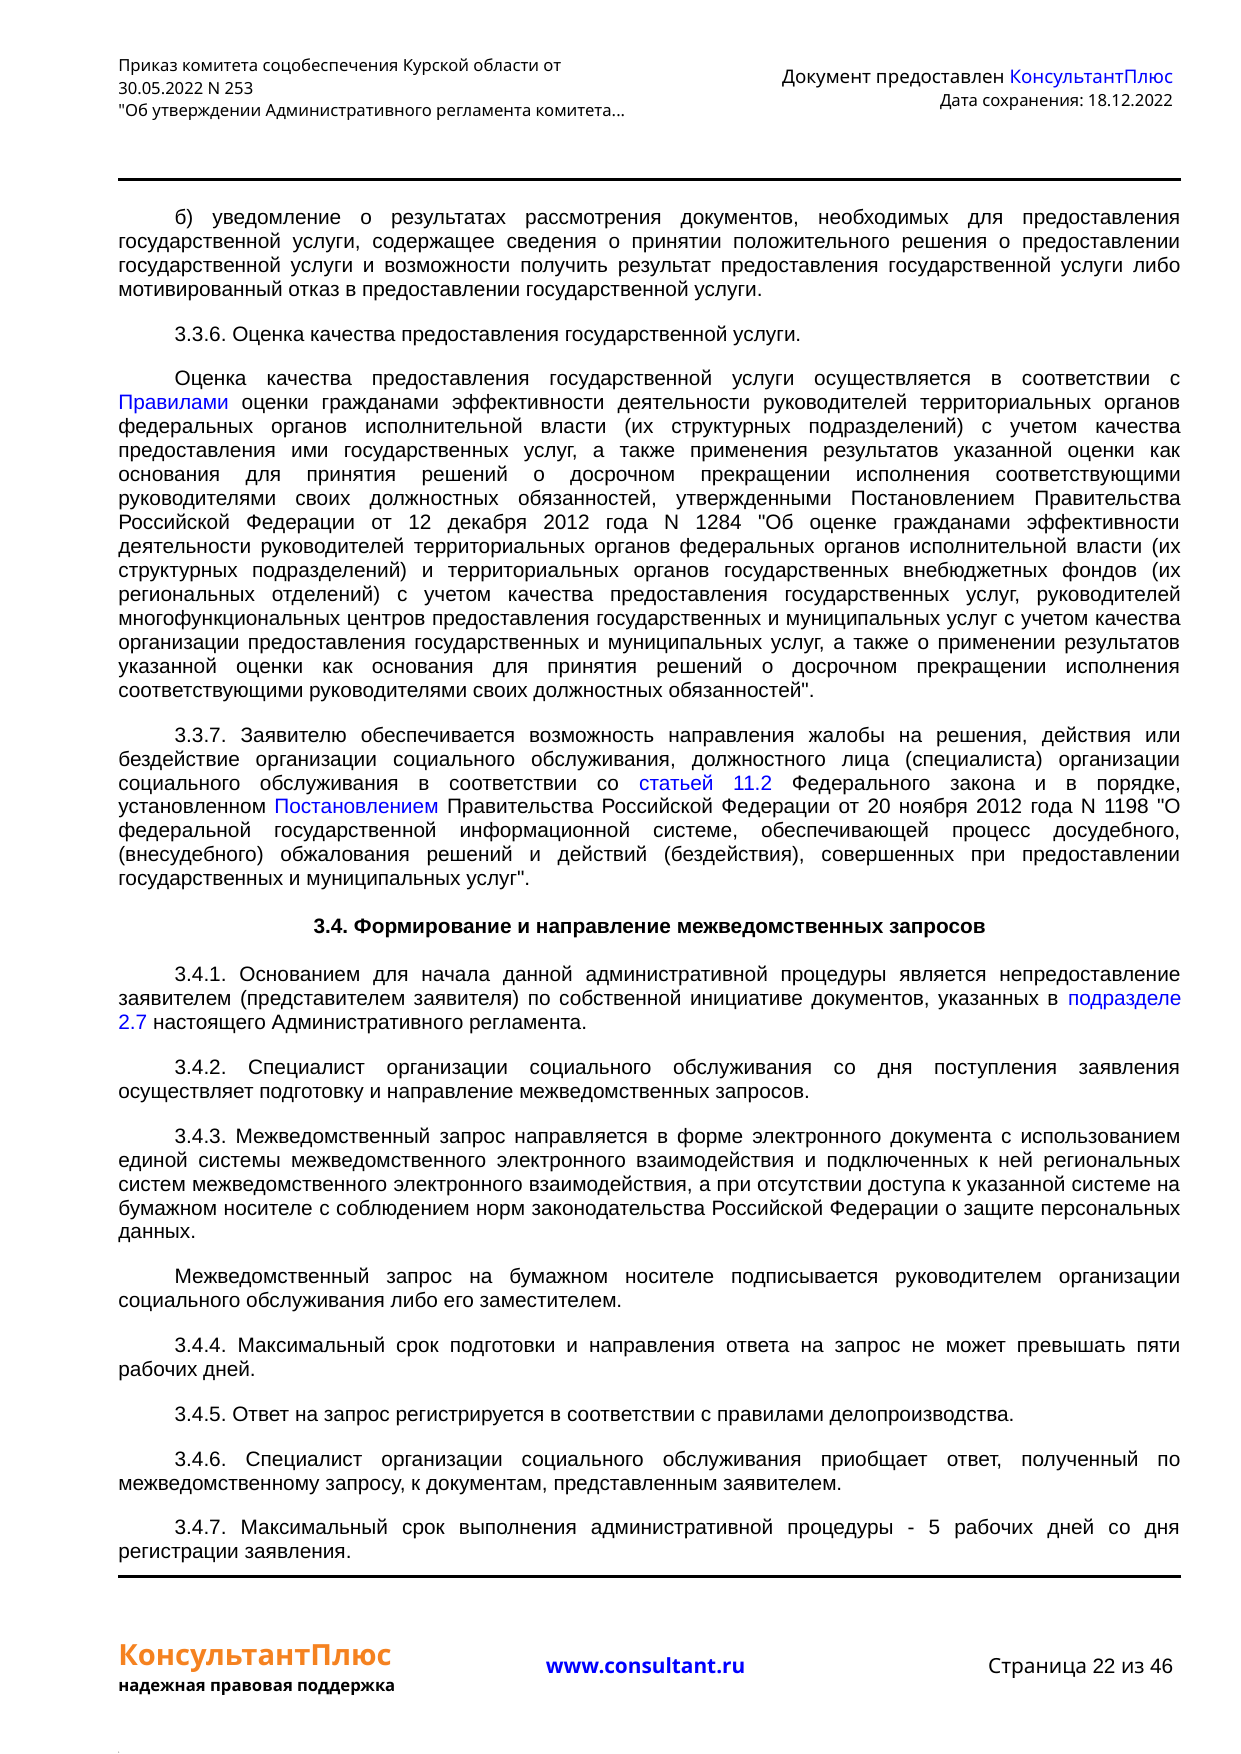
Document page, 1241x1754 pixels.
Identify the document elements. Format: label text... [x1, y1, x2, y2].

text б) уведомление о результатах рассмотрения документов, необходимых для предоставления государственной услуги, содержащее сведения о принятии положительного решения о предоставлении государственной услуги и возможности получить результат предоставления государственной услуги либо мотивированный отказ в предоставлении государственной услуги. [118, 205, 1181, 301]
text 3.4.4. Максимальный срок подготовки и направления ответа на запрос не может превышать пяти рабочих дней. [118, 1333, 1181, 1381]
text Оценка качества предоставления государственной услуги осуществляется в соответствии с Правилами оценки гражданами эффективности деятельности руководителей территориальных органов федеральных органов исполнительной власти (их структурных подразделений) с учетом качества предоставления ими государственных услуг, а также применения результатов указанной оценки как основания для принятия решений о досрочном прекращении исполнения соответствующими руководителями своих должностных обязанностей, утвержденными Постановлением Правительства Российской Федерации от 12 декабря 2012 года N 1284 "Об оценке гражданами эффективности деятельности руководителей территориальных органов федеральных органов исполнительной власти (их структурных подразделений) и территориальных органов государственных внебюджетных фондов (их региональных отделений) с учетом качества предоставления государственных услуг, руководителей многофункциональных центров предоставления государственных и муниципальных услуг с учетом качества организации предоставления государственных и муниципальных услуг, а также о применении результатов указанной оценки как основания для принятия решений о досрочном прекращении исполнения соответствующими руководителями своих должностных обязанностей". [118, 366, 1181, 702]
text 3.3.7. Заявителю обеспечивается возможность направления жалобы на решения, действия или бездействие организации социального обслуживания, должностного лица (специалиста) организации социального обслуживания в соответствии со статьей 11.2 Федерального закона и в порядке, установленном Постановлением Правительства Российской Федерации от 20 ноября 2012 года N 1198 "О федеральной государственной информационной системе, обеспечивающей процесс досудебного, (внесудебного) обжалования решений и действий (бездействия), совершенных при предоставлении государственных и муниципальных услуг". [118, 722, 1181, 890]
text Межведомственный запрос на бумажном носителе подписывается руководителем организации социального обслуживания либо его заместителем. [118, 1264, 1181, 1312]
text 3.4.6. Специалист организации социального обслуживания приобщает ответ, полученный по межведомственному запросу, к документам, представленным заявителем. [118, 1446, 1181, 1494]
text 3.4.5. Ответ на запрос регистрируется в соответствии с правилами делопроизводства. [118, 1402, 1181, 1426]
text 3.4.3. Межведомственный запрос направляется в форме электронного документа с использованием единой системы межведомственного электронного взаимодействия и подключенных к ней региональных систем межведомственного электронного взаимодействия, а при отсутствии доступа к указанной системе на бумажном носителе с соблюдением норм законодательства Российской Федерации о защите персональных данных. [118, 1123, 1181, 1243]
text 3.4.7. Максимальный срок выполнения административной процедуры - 5 рабочих дней со дня регистрации заявления. [118, 1515, 1181, 1563]
text 3.3.6. Оценка качества предоставления государственной услуги. [118, 321, 1181, 345]
title 3.4. Формирование и направление межведомственных запросов [118, 914, 1181, 938]
text 3.4.2. Специалист организации социального обслуживания со дня поступления заявления осуществляет подготовку и направление межведомственных запросов. [118, 1055, 1181, 1103]
text 3.4.1. Основанием для начала данной административной процедуры является непредоставление заявителем (представителем заявителя) по собственной инициативе документов, указанных в подразделе 2.7 настоящего Административного регламента. [118, 962, 1181, 1034]
